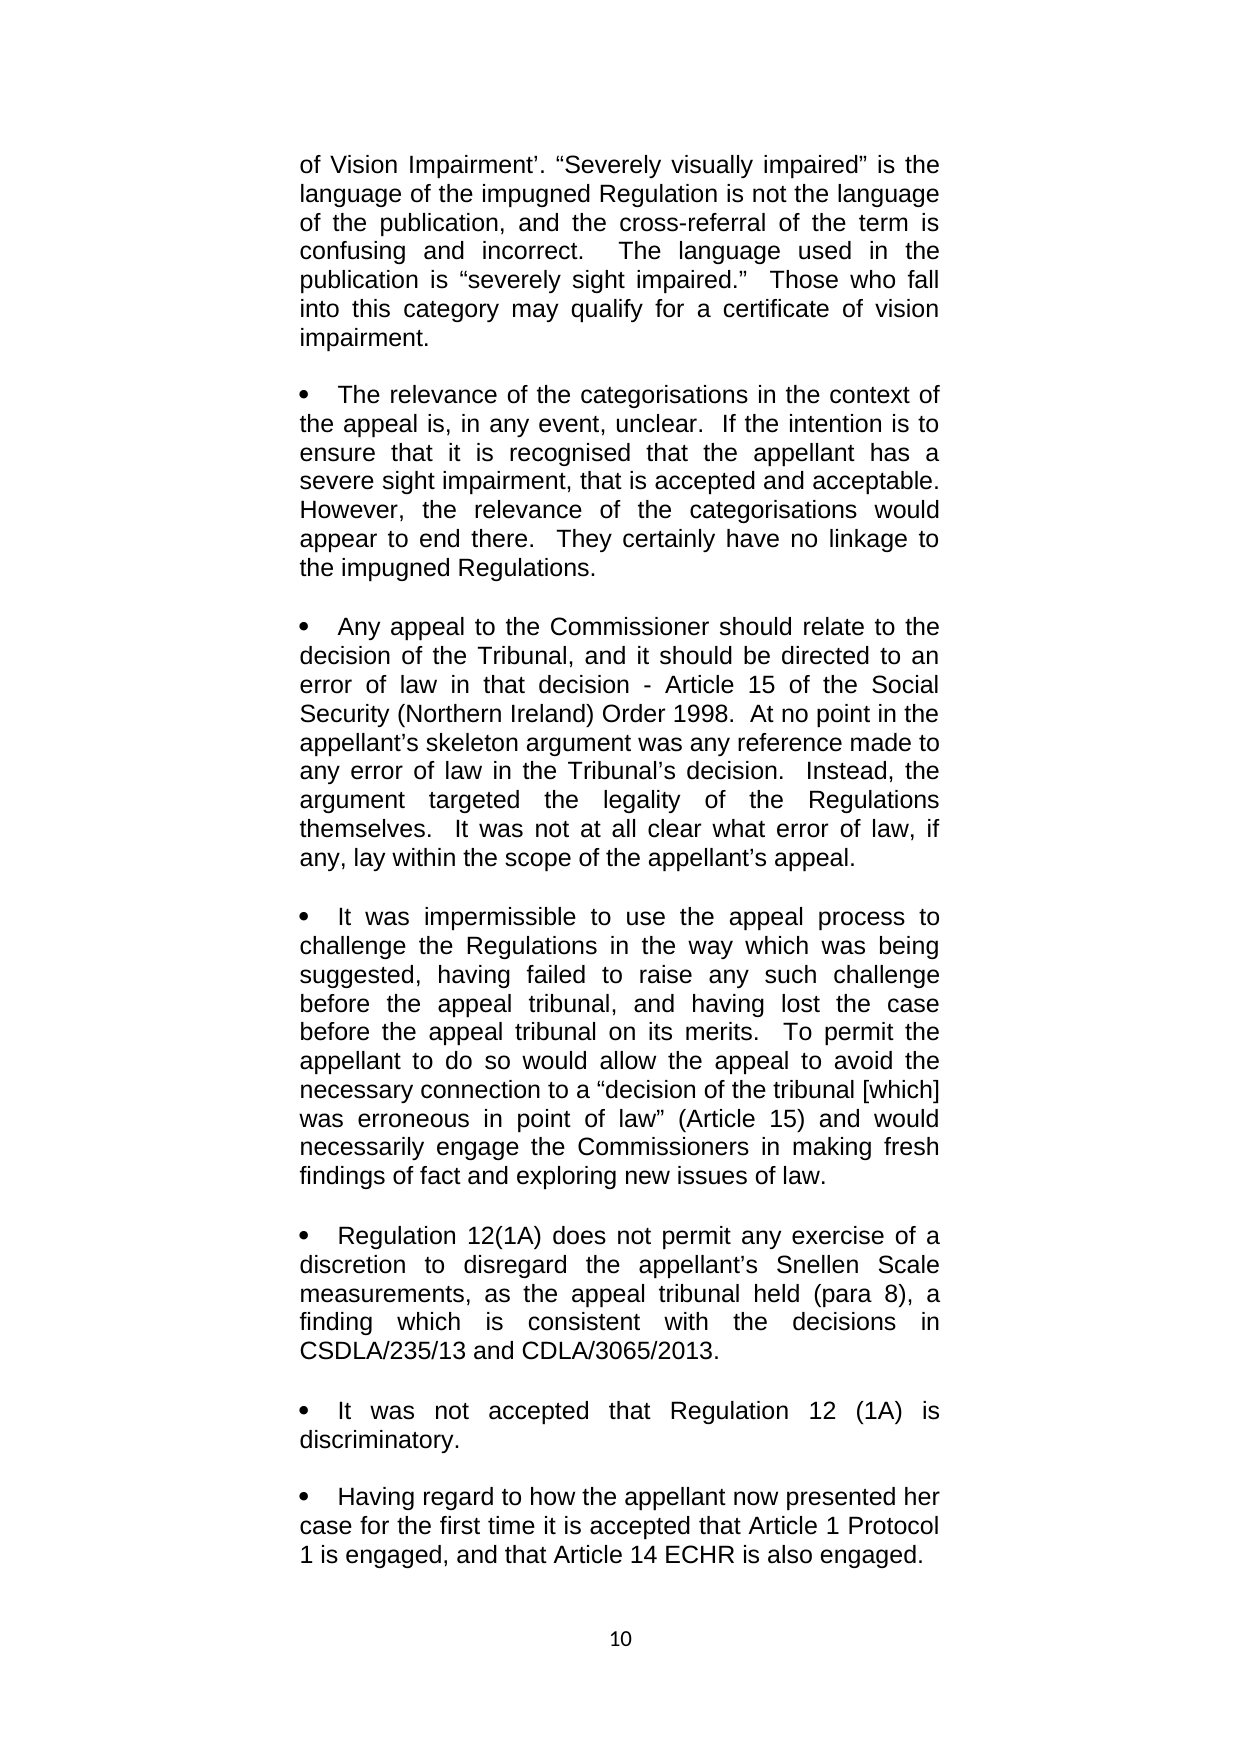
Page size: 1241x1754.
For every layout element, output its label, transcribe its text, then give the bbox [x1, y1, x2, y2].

list Any appeal to the Commissioner should relate to the decision of the Tribunal, and it should be directed to an error of law in that decision - Article 15 of the Social Security (Northern Ireland) Order 1998. At no point in the appellant’s skeleton argument was any reference made to any error of law in the Tribunal’s decision. Instead, the argument targeted the legality of the Regulations themselves. It was not at all clear what error of law, if any, lay within the scope of the appellant’s appeal. [299, 612, 941, 871]
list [299, 150, 941, 351]
list Regulation 12(1A) does not permit any exercise of a discretion to disregard the appellant’s Snellen Scale measurements, as the appeal tribunal held (para 8), a finding which is consistent with the decisions in CSDLA/235/13 and CDLA/3065/2013. [299, 1221, 941, 1365]
list Having regard to how the appellant now presented her case for the first time it is accepted that Article 1 Protocol 1 is engaged, and that Article 14 ECHR is also engaged. [299, 1482, 941, 1568]
list It was not accepted that Regulation 12 (1A) is discriminatory. [299, 1396, 941, 1453]
list The relevance of the categorisations in the context of the appeal is, in any event, unclear. If the intention is to ensure that it is recognised that the appellant has a severe sight impairment, that is accepted and acceptable. However, the relevance of the categorisations would appear to end there. They certainly have no linkage to the impugned Regulations. [299, 380, 941, 581]
list It was impermissible to use the appeal process to challenge the Regulations in the way which was being suggested, having failed to raise any such challenge before the appeal tribunal, and having lost the case before the appeal tribunal on its merits. To permit the appellant to do so would allow the appeal to avoid the necessary connection to a “decision of the tribunal [which] was erroneous in point of law” (Article 15) and would necessarily engage the Commissioners in making fresh findings of fact and exploring new issues of law. [299, 902, 941, 1190]
